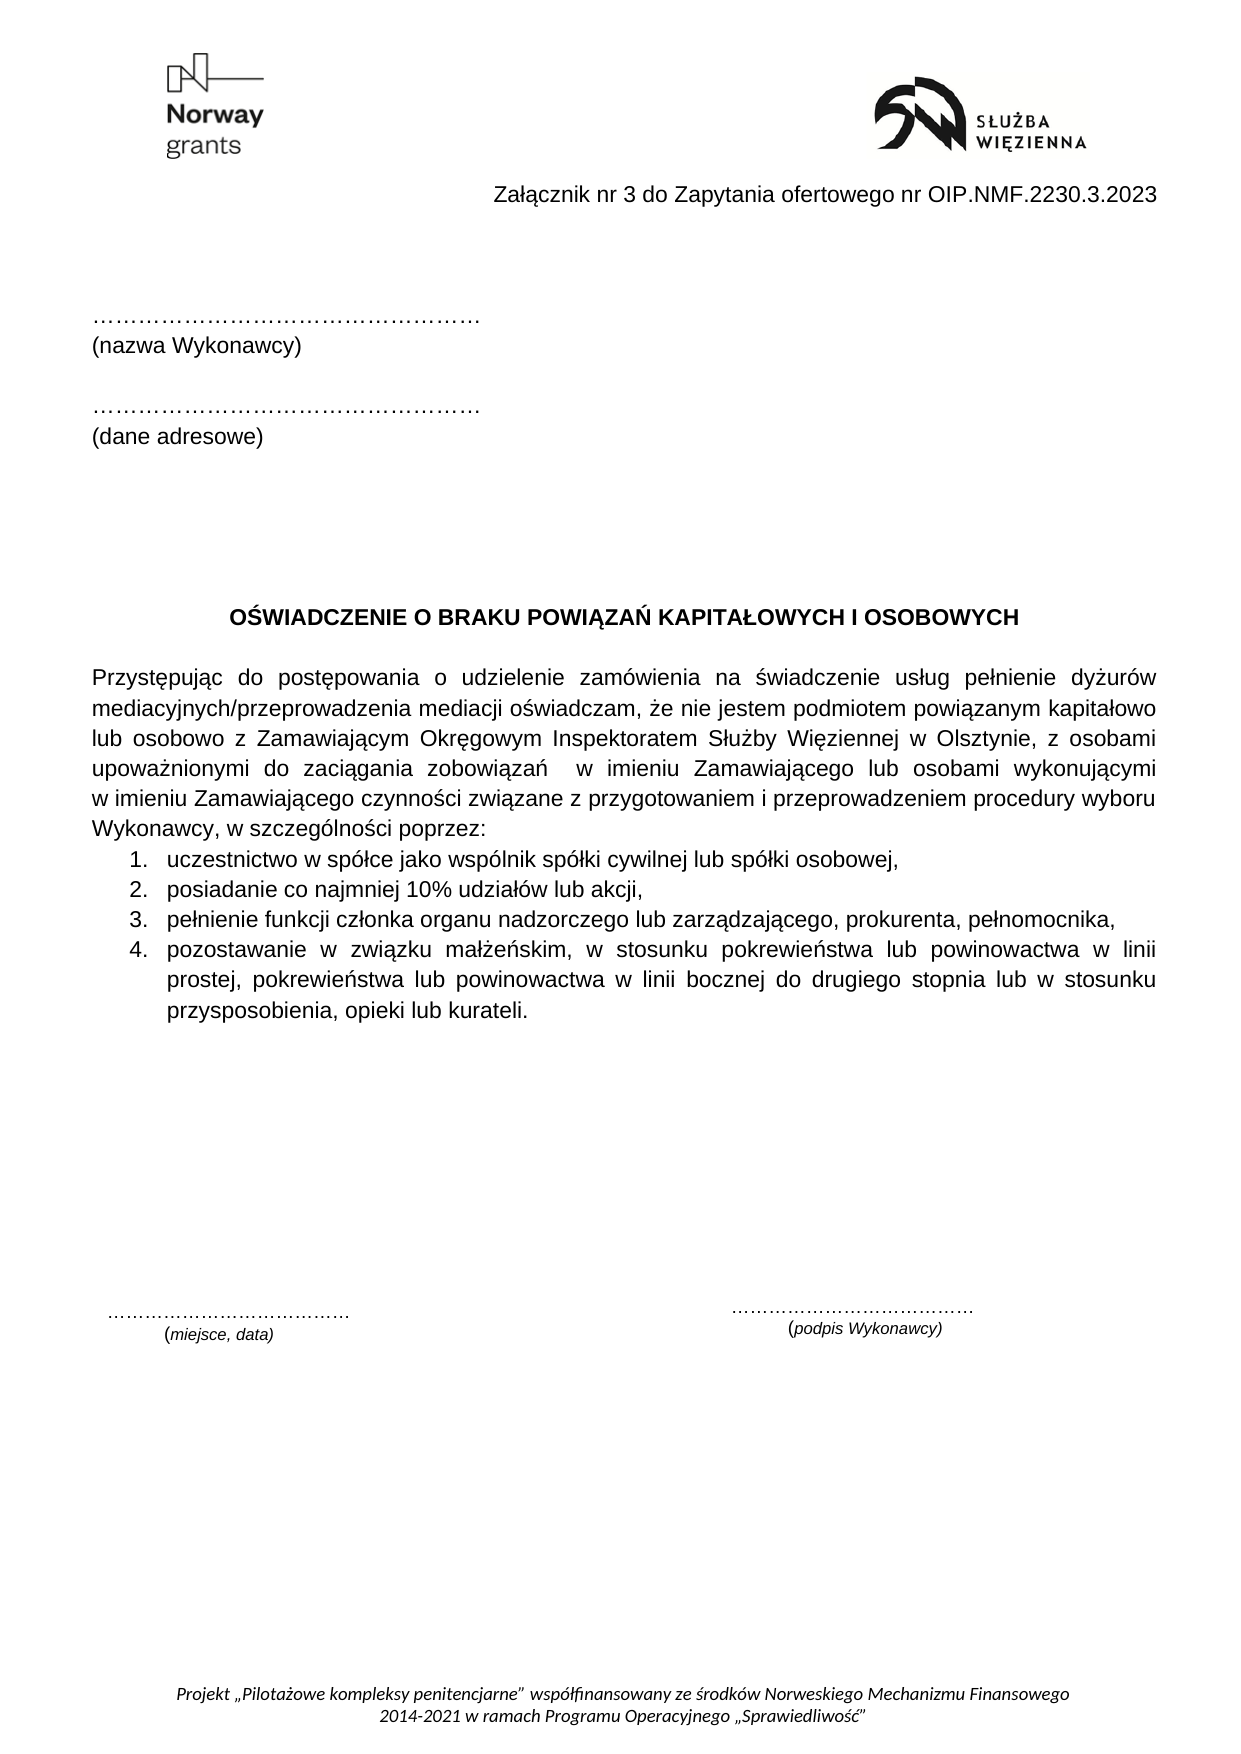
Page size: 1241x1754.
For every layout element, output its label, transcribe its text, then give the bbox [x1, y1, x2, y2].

text Przystępując do postępowania o udzielenie zamówienia na świadczenie usług pełnienie dyżurów mediacyjnych/przeprowadzenia mediacji oświadczam, że nie jestem podmiotem powiązanym kapitałowo lub osobowo z Zamawiającym Okręgowym Inspektoratem Służby Więziennej w Olsztynie, z osobami upoważnionymi do zaciągania zobowiązań w imieniu Zamawiającego lub osobami wykonującymi w imieniu Zamawiającego czynności związane z przygotowaniem i przeprowadzeniem procedury wyboru Wykonawcy, w szczególności poprzez: [92, 664, 1157, 842]
picture [167, 53, 264, 159]
list pozostawanie w związku małżeńskim, w stosunku pokrewieństwa lub powinowactwa w linii prostej, pokrewieństwa lub powinowactwa w linii bocznej do drugiego stopnia lub w stosunku przysposobienia, opieki lub kurateli. [129, 936, 1157, 1023]
text OŚWIADCZENIE O BRAKU POWIĄZAŃ KAPITAŁOWYCH I OSOBOWYCH [92, 604, 1157, 630]
text Załącznik nr 3 do Zapytania ofertowego nr OIP.NMF.2230.3.2023 [92, 181, 1157, 207]
text (dane adresowe) [92, 423, 1157, 449]
text (nazwa Wykonawcy) [92, 332, 1157, 358]
list pełnienie funkcji członka organu nadzorczego lub zarządzającego, prokurenta, pełnomocnika, [129, 906, 1157, 932]
picture [866, 72, 1091, 159]
list uczestnictwo w spółce jako wspólnik spółki cywilnej lub spółki osobowej, [129, 846, 1157, 872]
text …………………………………………… [92, 302, 1157, 328]
list posiadanie co najmniej 10% udziałów lub akcji, [129, 876, 1157, 902]
text …………………………………………… [92, 392, 1157, 419]
